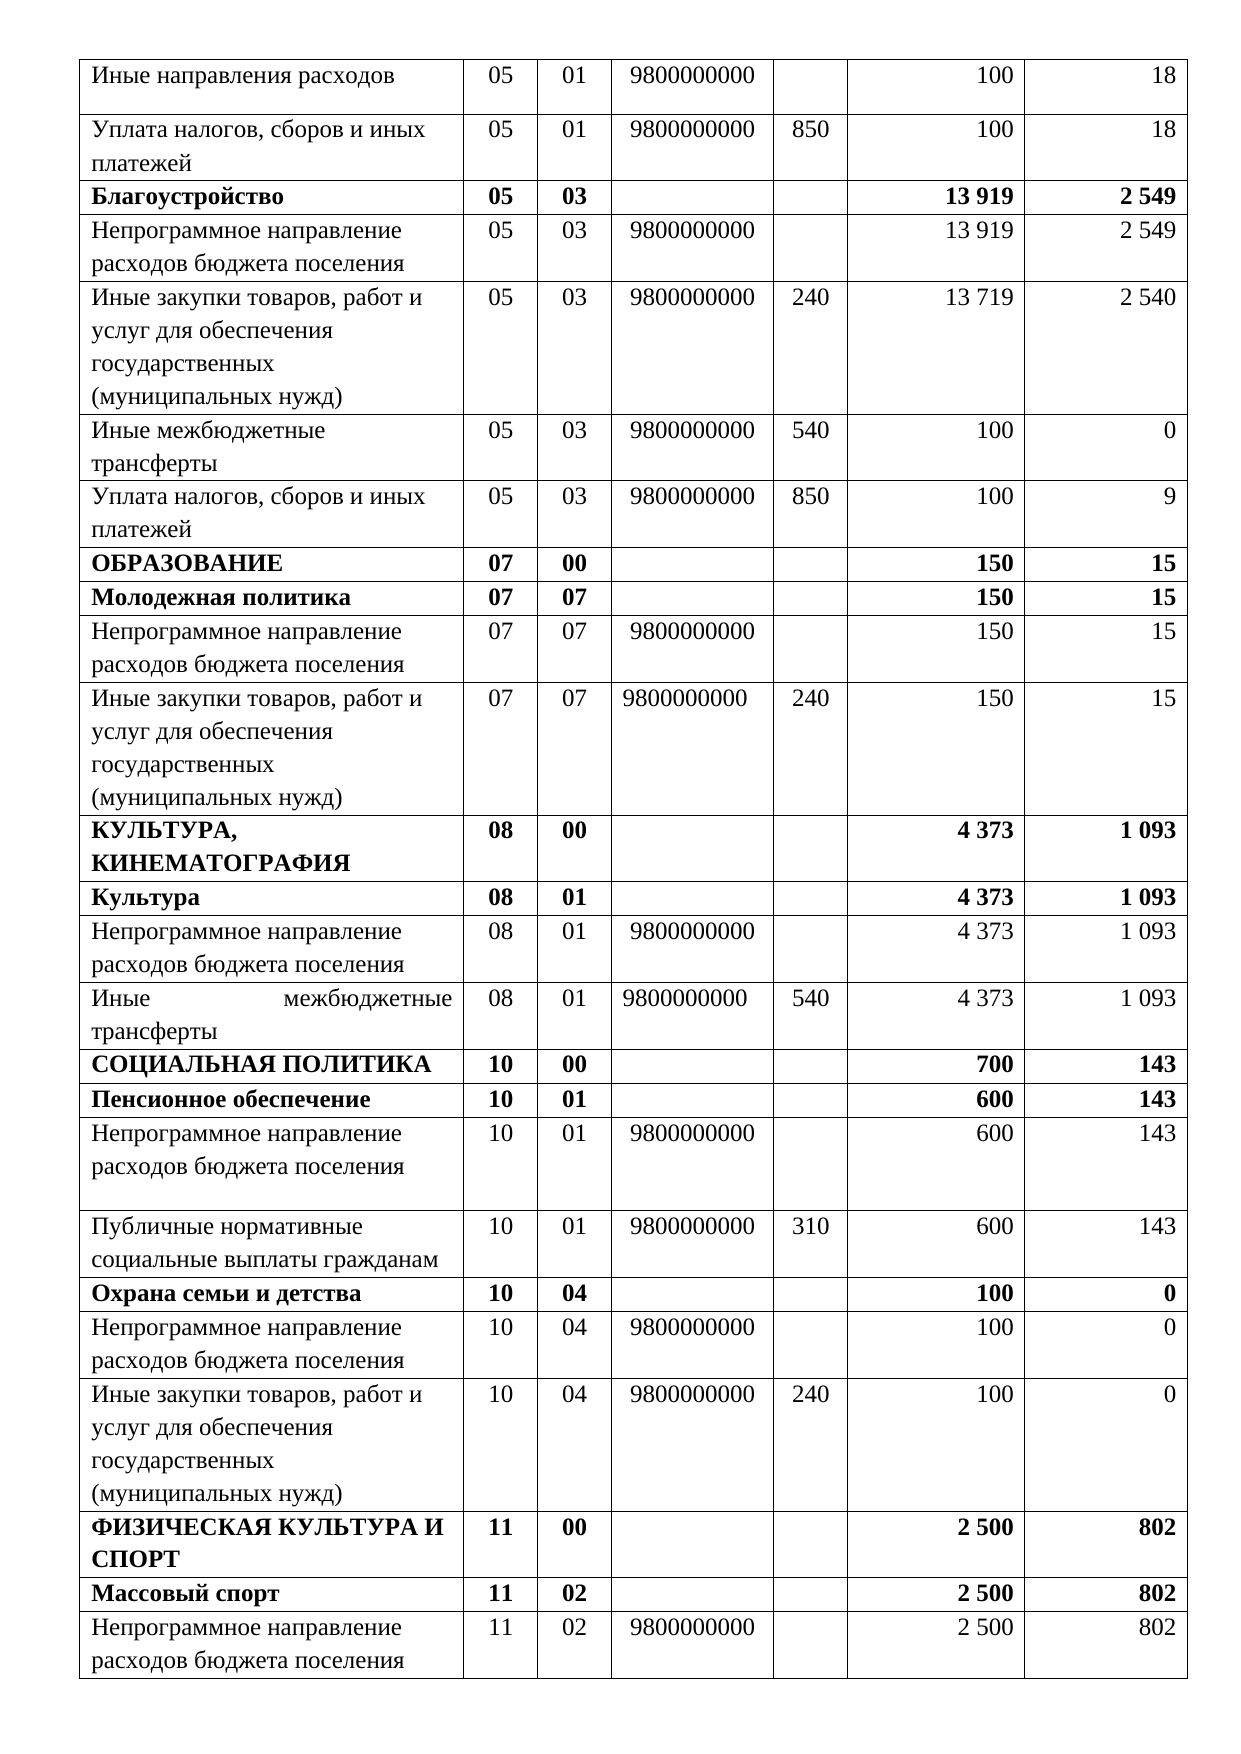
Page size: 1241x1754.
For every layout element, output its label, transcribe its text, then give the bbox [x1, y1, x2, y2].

table_cell 1 093 [1025, 916, 1187, 982]
table_cell 143 [1025, 1050, 1187, 1083]
table_cell 07 [538, 582, 611, 615]
table_cell 9800000000 [612, 1612, 773, 1678]
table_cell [80, 215, 463, 281]
table_cell 2 500 [848, 1512, 1024, 1577]
table_cell 600 [848, 1118, 1024, 1210]
table_cell Культура [80, 882, 463, 915]
table_cell 850 [774, 115, 847, 180]
table_cell 11 [464, 1612, 537, 1678]
table_cell 10 [464, 1084, 537, 1117]
table_cell Пенсионное обеспечение [80, 1084, 463, 1117]
table_cell 10 [464, 1211, 537, 1277]
table_cell 4 373 [848, 882, 1024, 915]
table_cell 03 [538, 215, 611, 281]
table_cell 0 [1025, 1278, 1187, 1311]
table_cell ФИЗИЧЕСКАЯ КУЛЬТУРА И СПОРТ [80, 1512, 463, 1577]
table_cell 240 [774, 1379, 847, 1511]
table_cell [774, 1512, 847, 1577]
table_cell 04 [538, 1312, 611, 1378]
table_cell 9800000000 [612, 1118, 773, 1210]
table_cell 150 [848, 616, 1024, 682]
table_cell 100 [848, 1379, 1024, 1511]
table_cell [774, 1050, 847, 1083]
table_cell 100 [848, 115, 1024, 180]
table_cell 9800000000 [612, 215, 773, 281]
table_cell Непрограммное направление расходов бюджета поселения [80, 1312, 463, 1378]
table_cell 9800000000 [612, 282, 773, 414]
table_cell 08 [464, 882, 537, 915]
table_cell Непрограммное направление расходов бюджета поселения [80, 1118, 463, 1210]
table_cell [612, 1050, 773, 1083]
table_cell 2 549 [1025, 181, 1187, 214]
table_cell 01 [538, 115, 611, 180]
table_cell 9 [1025, 481, 1187, 547]
table_cell 2 500 [848, 1578, 1024, 1611]
table_cell [774, 916, 847, 982]
table_cell 18 [1025, 115, 1187, 180]
table_cell 600 [848, 1211, 1024, 1277]
table_cell [774, 616, 847, 682]
table_cell [774, 1084, 847, 1117]
table_cell 9800000000 [612, 616, 773, 682]
table_cell 9800000000 [612, 983, 773, 1048]
table_cell 1 093 [1025, 983, 1187, 1048]
table_cell 15 [1025, 616, 1187, 682]
table_cell 150 [848, 548, 1024, 581]
table_cell КУЛЬТУРА, КИНЕМАТОГРАФИЯ [80, 816, 463, 881]
table_cell 05 [464, 181, 537, 214]
table_cell [612, 816, 773, 881]
table_cell Массовый спорт [80, 1578, 463, 1611]
table_cell 4 373 [848, 816, 1024, 881]
table_cell Непрограммное направление расходов бюджета поселения [80, 616, 463, 682]
table_cell 05 [464, 115, 537, 180]
table_cell [774, 1118, 847, 1210]
table_cell 9800000000 [612, 1379, 773, 1511]
table_cell 150 [848, 683, 1024, 814]
table_cell 01 [538, 60, 611, 113]
table_cell 2 500 [848, 1612, 1024, 1678]
table_cell Иные межбюджетные трансферты [80, 983, 463, 1048]
table_cell 01 [538, 916, 611, 982]
table_cell Непрограммное направление расходов бюджета поселения [80, 916, 463, 982]
table_cell Иные направления расходов [80, 60, 463, 113]
table_cell 2 540 [1025, 282, 1187, 414]
table_cell ОБРАЗОВАНИЕ [80, 548, 463, 581]
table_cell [80, 1379, 463, 1511]
table_cell 03 [538, 481, 611, 547]
table_cell 310 [774, 1211, 847, 1277]
table_cell 9800000000 [612, 115, 773, 180]
table_cell [612, 1512, 773, 1577]
table_cell 08 [464, 816, 537, 881]
table_cell 240 [774, 683, 847, 814]
table_cell [774, 548, 847, 581]
table_cell [774, 181, 847, 214]
table_cell Уплата налогов, сборов и иных платежей [80, 481, 463, 547]
table_cell 11 [464, 1578, 537, 1611]
table_cell Молодежная политика [80, 582, 463, 615]
table_cell 9800000000 [612, 60, 773, 113]
table_cell [774, 1312, 847, 1378]
table_cell 802 [1025, 1512, 1187, 1577]
table_cell 03 [538, 181, 611, 214]
table_cell 100 [848, 60, 1024, 113]
table_cell 10 [464, 1050, 537, 1083]
table_cell 9800000000 [612, 683, 773, 814]
table_cell 240 [774, 282, 847, 414]
table_cell [774, 1578, 847, 1611]
table_cell СОЦИАЛЬНАЯ ПОЛИТИКА [80, 1050, 463, 1083]
table_cell 03 [538, 282, 611, 414]
table_cell [612, 582, 773, 615]
table_cell 00 [538, 1512, 611, 1577]
table_cell 143 [1025, 1118, 1187, 1210]
table_cell 150 [848, 582, 1024, 615]
table_cell [774, 215, 847, 281]
table_cell 540 [774, 983, 847, 1048]
table_cell 02 [538, 1612, 611, 1678]
table_cell 15 [1025, 683, 1187, 814]
table_cell 100 [848, 1278, 1024, 1311]
table_cell 540 [774, 415, 847, 480]
table_cell [612, 882, 773, 915]
table_cell 13 719 [848, 282, 1024, 414]
table_cell 802 [1025, 1612, 1187, 1678]
table_cell 07 [464, 548, 537, 581]
table_cell 18 [1025, 60, 1187, 113]
table_cell 07 [464, 582, 537, 615]
table_cell 08 [464, 916, 537, 982]
table_cell [612, 181, 773, 214]
table_cell 10 [464, 1278, 537, 1311]
table_cell 10 [464, 1118, 537, 1210]
table_cell 05 [464, 60, 537, 113]
table_cell 01 [538, 1118, 611, 1210]
table_cell 4 373 [848, 916, 1024, 982]
table_cell 02 [538, 1578, 611, 1611]
table_cell 00 [538, 816, 611, 881]
table_cell 1 093 [1025, 882, 1187, 915]
table_cell 4 373 [848, 983, 1024, 1048]
table_cell 00 [538, 548, 611, 581]
table_cell 03 [538, 415, 611, 480]
table_cell [774, 1278, 847, 1311]
table_cell 100 [848, 415, 1024, 480]
table_cell 01 [538, 882, 611, 915]
table_cell [774, 816, 847, 881]
table_cell 11 [464, 1512, 537, 1577]
table_cell 07 [464, 683, 537, 814]
table_cell 05 [464, 481, 537, 547]
table_cell 04 [538, 1379, 611, 1511]
table_cell [774, 882, 847, 915]
table_cell 9800000000 [612, 916, 773, 982]
table_cell 00 [538, 1050, 611, 1083]
table_cell 802 [1025, 1578, 1187, 1611]
table_cell [774, 60, 847, 113]
table_cell [612, 1578, 773, 1611]
table_cell [612, 1278, 773, 1311]
table_cell [612, 548, 773, 581]
table_cell 15 [1025, 582, 1187, 615]
table_cell 15 [1025, 548, 1187, 581]
table_cell 143 [1025, 1084, 1187, 1117]
table_cell 10 [464, 1379, 537, 1511]
table_cell 9800000000 [612, 415, 773, 480]
table_cell 07 [464, 616, 537, 682]
table_cell 05 [464, 415, 537, 480]
table_cell 700 [848, 1050, 1024, 1083]
table_cell 05 [464, 282, 537, 414]
table_cell 08 [464, 983, 537, 1048]
table_cell Публичные нормативные социальные выплаты гражданам [80, 1211, 463, 1277]
table_cell 01 [538, 1211, 611, 1277]
table_cell Иные межбюджетные трансферты [80, 415, 463, 480]
table_cell 04 [538, 1278, 611, 1311]
table_cell [612, 1084, 773, 1117]
table_cell 10 [464, 1312, 537, 1378]
table_cell Благоустройство [80, 181, 463, 214]
table_cell 01 [538, 983, 611, 1048]
table_cell [774, 582, 847, 615]
table_cell 100 [848, 481, 1024, 547]
table_cell 9800000000 [612, 1211, 773, 1277]
table_cell 0 [1025, 415, 1187, 480]
table_cell Иные закупки товаров, работ и услуг для обеспечения государственных (муниципальных нужд) [80, 683, 463, 814]
table_cell Иные закупки товаров, работ и услуг для обеспечения государственных (муниципальных нужд) [80, 282, 463, 414]
table_cell 2 549 [1025, 215, 1187, 281]
table_cell 0 [1025, 1312, 1187, 1378]
table_cell Уплата налогов, сборов и иных платежей [80, 115, 463, 180]
table_cell Непрограммное направление расходов бюджета поселения [80, 1612, 463, 1678]
table_cell 850 [774, 481, 847, 547]
table_cell [774, 1612, 847, 1678]
table_cell 100 [848, 1312, 1024, 1378]
table_cell 07 [538, 683, 611, 814]
table_cell 143 [1025, 1211, 1187, 1277]
table_cell 13 919 [848, 181, 1024, 214]
table_cell 01 [538, 1084, 611, 1117]
table_cell 05 [464, 215, 537, 281]
table_cell 9800000000 [612, 481, 773, 547]
table_cell Охрана семьи и детства [80, 1278, 463, 1311]
table_cell 1 093 [1025, 816, 1187, 881]
table_cell 600 [848, 1084, 1024, 1117]
table_cell 07 [538, 616, 611, 682]
table_cell 0 [1025, 1379, 1187, 1511]
table_cell 13 919 [848, 215, 1024, 281]
table_cell 9800000000 [612, 1312, 773, 1378]
